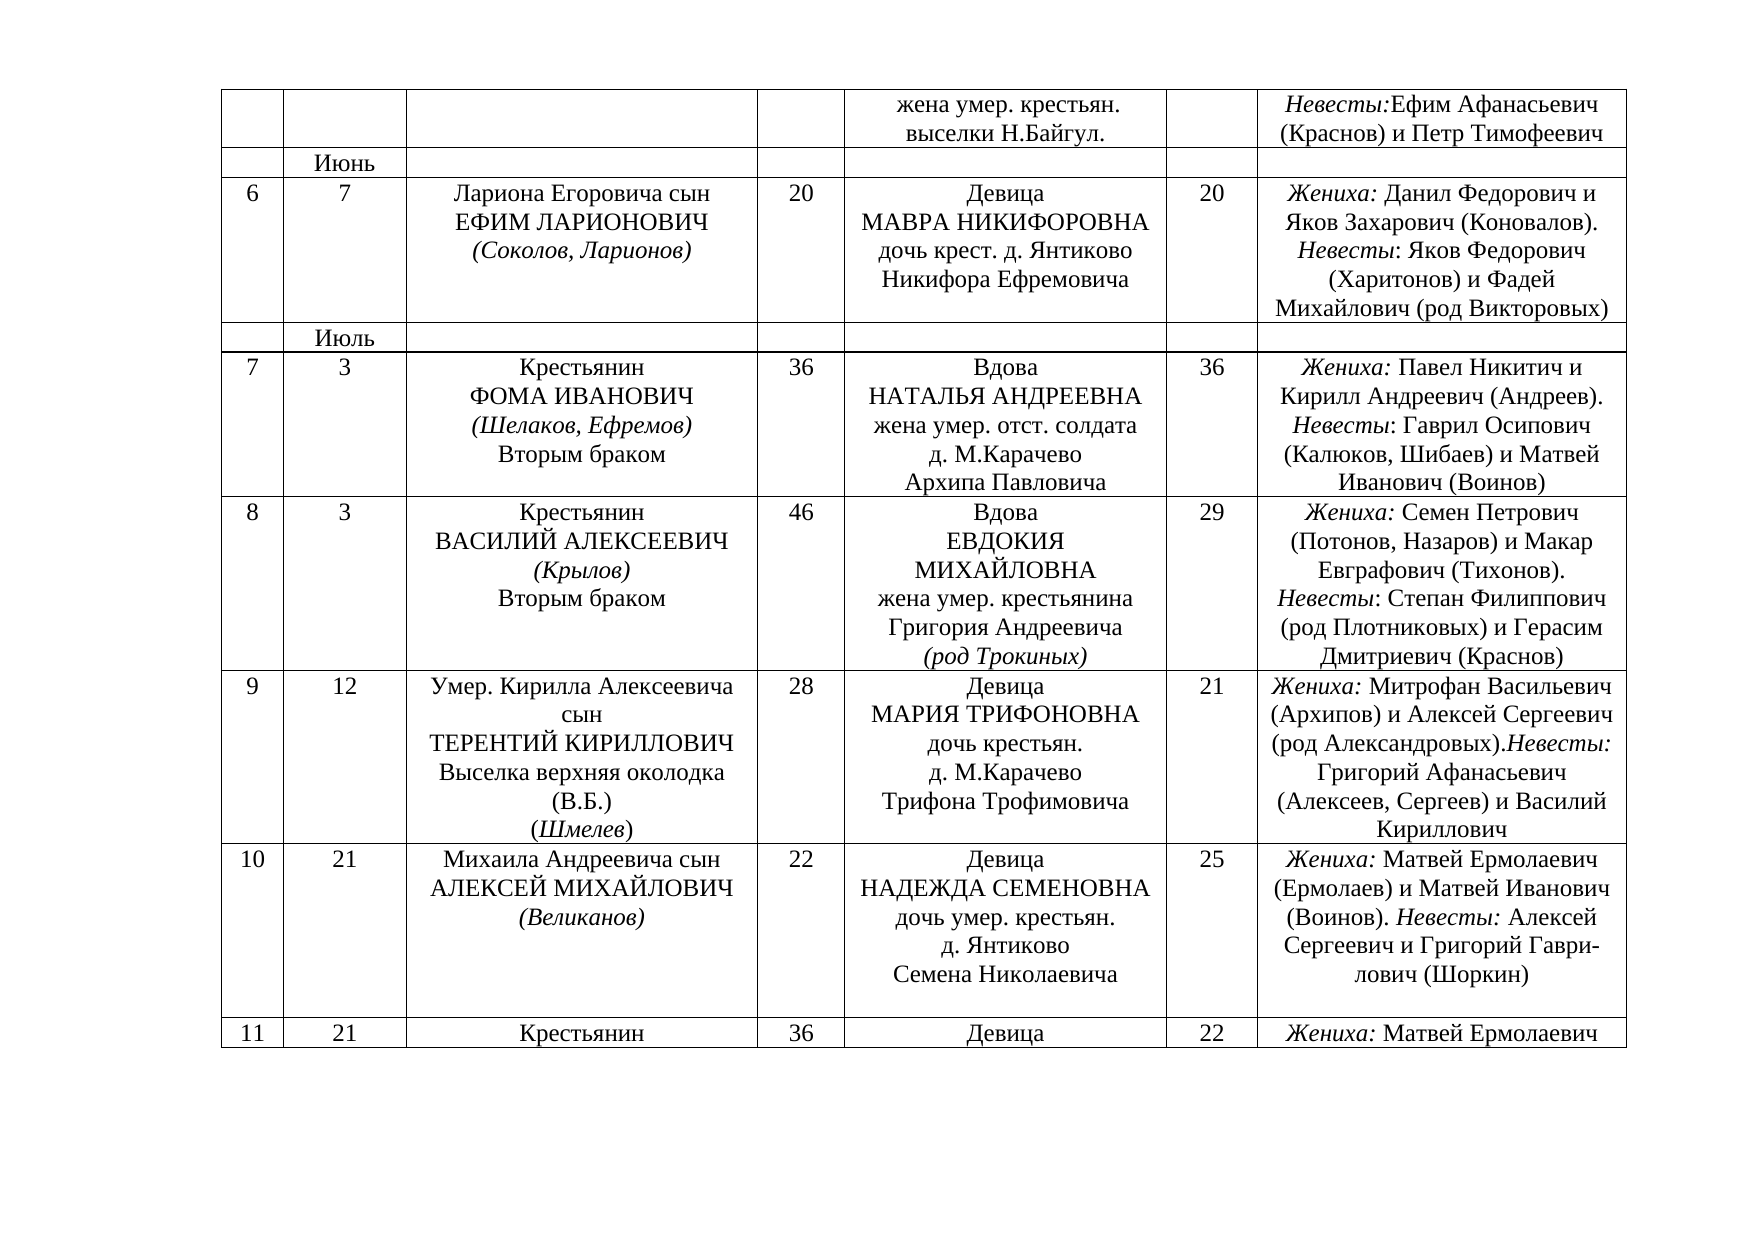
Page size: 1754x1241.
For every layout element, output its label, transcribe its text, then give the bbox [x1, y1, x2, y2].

table_cell 22 [1167, 1018, 1257, 1047]
table_cell [1258, 323, 1626, 351]
table_cell 36 [1167, 353, 1257, 496]
table_cell Вдова ЕВДОКИЯ МИХАЙЛОВНА жена умер. крестьянина Григория Андреевича (род Трокиных) [845, 497, 1166, 670]
table_cell 28 [758, 671, 844, 843]
table_cell 3 [284, 353, 406, 496]
table_cell Жениха: Матвей Ермолаевич (Ермолаев) и Матвей Иванович (Воинов). Невесты: Алексей Сергеевич и Григорий Гаври-лович (Шоркин) [1258, 844, 1626, 1017]
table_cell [1258, 90, 1626, 147]
table_cell 25 [1167, 844, 1257, 1017]
table_cell 12 [284, 671, 406, 843]
table_cell 29 [1167, 497, 1257, 670]
table_cell Июнь [284, 148, 406, 177]
table_cell Крестьянин ФОМА ИВАНОВИЧ (Шелаков, Ефремов) Вторым браком [407, 353, 757, 496]
table_cell [222, 148, 283, 177]
table_cell Жениха: Митрофан Васильевич (Архипов) и Алексей Сергеевич (род Александровых).Невесты: Григорий Афанасьевич (Алексеев, Сергеев) и Василий Кириллович [1258, 671, 1626, 843]
table_cell 7 [222, 353, 283, 496]
table_cell [407, 148, 757, 177]
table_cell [1258, 1018, 1626, 1047]
table_cell 20 [1167, 178, 1257, 322]
table_cell [1167, 148, 1257, 177]
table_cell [845, 90, 1166, 147]
table_cell [1258, 148, 1626, 177]
table_cell Девица МАВРА НИКИФОРОВНА дочь крест. д. Янтиково Никифора Ефремовича [845, 178, 1166, 322]
table_cell 46 [758, 497, 844, 670]
table_cell 6 [222, 178, 283, 322]
table_cell [407, 323, 757, 351]
table_cell Вдова НАТАЛЬЯ АНДРЕЕВНА жена умер. отст. солдата д. М.Карачево Архипа Павловича [845, 353, 1166, 496]
table_cell 36 [758, 353, 844, 496]
table_cell 22 [758, 844, 844, 1017]
table_cell 36 [758, 1018, 844, 1047]
table_cell 5 [222, 90, 283, 147]
table_cell 8 [222, 497, 283, 670]
table_cell Девица МАРИЯ ТРИФОНОВНА дочь крестьян. д. М.Карачево Трифона Трофимовича [845, 671, 1166, 843]
table_cell Жениха: Семен Петрович (Потонов, Назаров) и Макар Евграфович (Тихонов). Невесты: Степан Филиппович (род Плотниковых) и Герасим Дмитриевич (Краснов) [1258, 497, 1626, 670]
table_cell [1167, 323, 1257, 351]
table_cell [845, 323, 1166, 351]
table_cell 7 [284, 178, 406, 322]
table_cell Крестьянин ВАСИЛИЙ АЛЕКСЕЕВИЧ (Крылов) Вторым браком [407, 497, 757, 670]
table_cell Июль [284, 323, 406, 351]
table_cell Лариона Егоровича сын ЕФИМ ЛАРИОНОВИЧ (Соколов, Ларионов) [407, 178, 757, 322]
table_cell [407, 90, 757, 147]
table_cell [845, 148, 1166, 177]
table_cell 21 [284, 1018, 406, 1047]
table_cell 35 [1167, 90, 1257, 147]
table_cell [222, 323, 283, 351]
table_cell 49 [758, 90, 844, 147]
table_cell 21 [1167, 671, 1257, 843]
table_cell [758, 148, 844, 177]
table_cell Михаила Андреевича сын АЛЕКСЕЙ МИХАЙЛОВИЧ (Великанов) [407, 844, 757, 1017]
table_cell 21 [284, 844, 406, 1017]
table_cell 17 [284, 90, 406, 147]
table_cell 11 [222, 1018, 283, 1047]
table_cell Умер. Кирилла Алексеевича сын ТЕРЕНТИЙ КИРИЛЛОВИЧ Выселка верхняя околодка (В.Б.) (Шмелев) [407, 671, 757, 843]
table_cell 3 [284, 497, 406, 670]
table_cell 9 [222, 671, 283, 843]
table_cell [845, 1018, 1166, 1047]
table_cell [758, 323, 844, 351]
table_cell 20 [758, 178, 844, 322]
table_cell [407, 1018, 757, 1047]
table_cell Жениха: Павел Никитич и Кирилл Андреевич (Андреев). Невесты: Гаврил Осипович (Калюков, Шибаев) и Матвей Иванович (Воинов) [1258, 353, 1626, 496]
table_cell Девица НАДЕЖДА СЕМЕНОВНА дочь умер. крестьян. д. Янтиково Семена Николаевича [845, 844, 1166, 1017]
table_cell 10 [222, 844, 283, 1017]
table_cell Жениха: Данил Федорович и Яков Захарович (Коновалов). Невесты: Яков Федорович (Харитонов) и Фадей Михайлович (род Викторовых) [1258, 178, 1626, 322]
